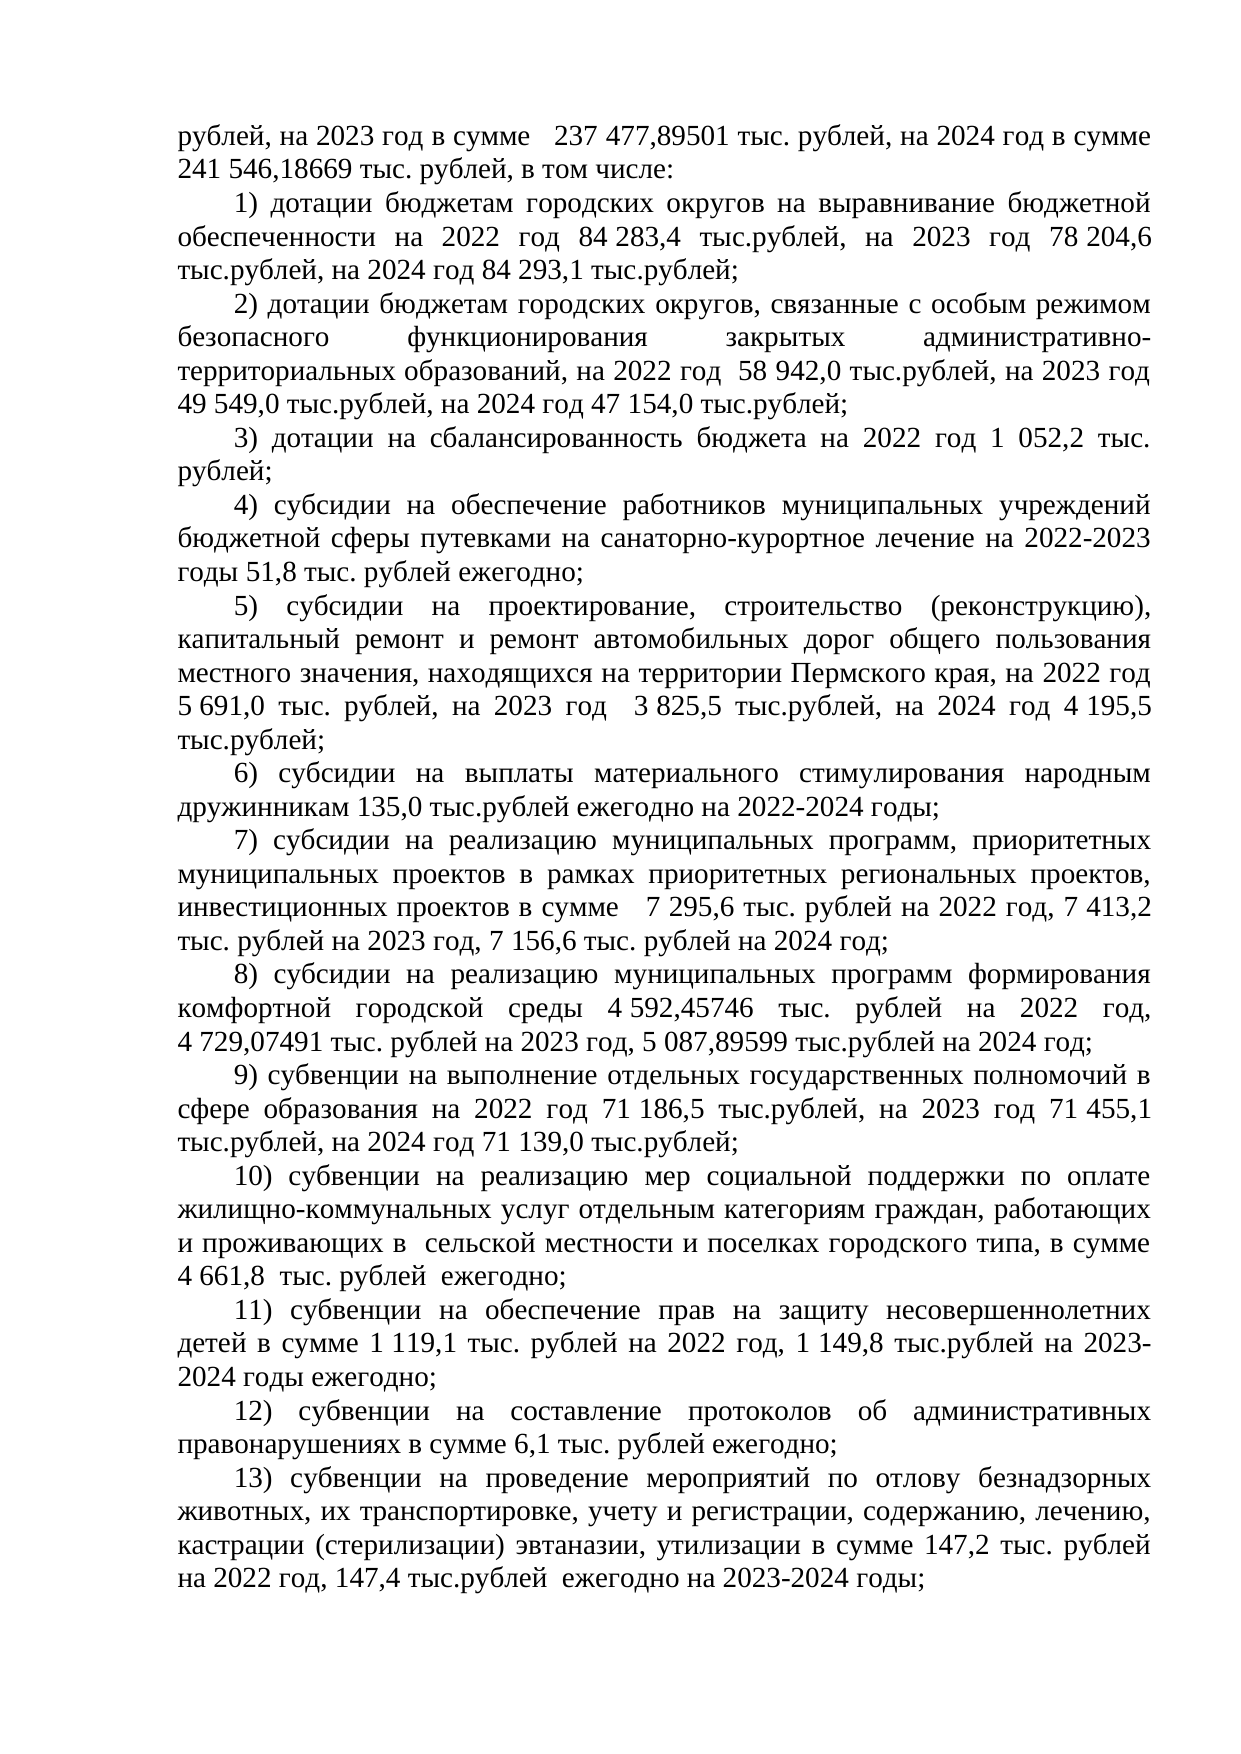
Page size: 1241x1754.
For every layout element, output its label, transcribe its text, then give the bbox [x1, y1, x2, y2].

text 5) субсидии на проектирование, строительство (реконструкцию), капитальный ремонт и ремонт автомобильных дорог общего пользования местного значения, находящихся на территории Пермского края, на 2022 год 5 691,0 тыс. рублей, на 2023 год 3 825,5 тыс.рублей, на 2024 год 4 195,5 тыс.рублей; [177, 588, 1152, 755]
text 11) субвенции на обеспечение прав на защиту несовершеннолетних детей в сумме 1 119,1 тыс. рублей на 2022 год, 1 149,8 тыс.рублей на 2023-2024 годы ежегодно; [177, 1292, 1152, 1393]
text 10) субвенции на реализацию мер социальной поддержки по оплате жилищно-коммунальных услуг отдельным категориям граждан, работающих и проживающих в сельской местности и поселках городского типа, в сумме 4 661,8 тыс. рублей ежегодно; [177, 1158, 1152, 1292]
text 6) субсидии на выплаты материального стимулирования народным дружинникам 135,0 тыс.рублей ежегодно на 2022-2024 годы; [177, 755, 1152, 822]
text 9) субвенции на выполнение отдельных государственных полномочий в сфере образования на 2022 год 71 186,5 тыс.рублей, на 2023 год 71 455,1 тыс.рублей, на 2024 год 71 139,0 тыс.рублей; [177, 1057, 1152, 1158]
text 1) дотации бюджетам городских округов на выравнивание бюджетной обеспеченности на 2022 год 84 283,4 тыс.рублей, на 2023 год 78 204,6 тыс.рублей, на 2024 год 84 293,1 тыс.рублей; [177, 185, 1152, 286]
text 8) субсидии на реализацию муниципальных программ формирования комфортной городской среды 4 592,45746 тыс. рублей на 2022 год, 4 729,07491 тыс. рублей на 2023 год, 5 087,89599 тыс.рублей на 2024 год; [177, 957, 1152, 1057]
text 4) субсидии на обеспечение работников муниципальных учреждений бюджетной сферы путевками на санаторно-курортное лечение на 2022-2023 годы 51,8 тыс. рублей ежегодно; [177, 487, 1152, 588]
text 12) субвенции на составление протоколов об административных правонарушениях в сумме 6,1 тыс. рублей ежегодно; [177, 1393, 1152, 1460]
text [177, 118, 1152, 185]
text 2) дотации бюджетам городских округов, связанные с особым режимом безопасного функционирования закрытых административно-территориальных образований, на 2022 год 58 942,0 тыс.рублей, на 2023 год 49 549,0 тыс.рублей, на 2024 год 47 154,0 тыс.рублей; [177, 286, 1152, 420]
text 13) субвенции на проведение мероприятий по отлову безнадзорных животных, их транспортировке, учету и регистрации, содержанию, лечению, кастрации (стерилизации) эвтаназии, утилизации в сумме 147,2 тыс. рублей на 2022 год, 147,4 тыс.рублей ежегодно на 2023-2024 годы; [177, 1460, 1152, 1594]
text 3) дотации на сбалансированность бюджета на 2022 год 1 052,2 тыс. рублей; [177, 420, 1152, 487]
text 7) субсидии на реализацию муниципальных программ, приоритетных муниципальных проектов в рамках приоритетных региональных проектов, инвестиционных проектов в сумме 7 295,6 тыс. рублей на 2022 год, 7 413,2 тыс. рублей на 2023 год, 7 156,6 тыс. рублей на 2024 год; [177, 822, 1152, 957]
